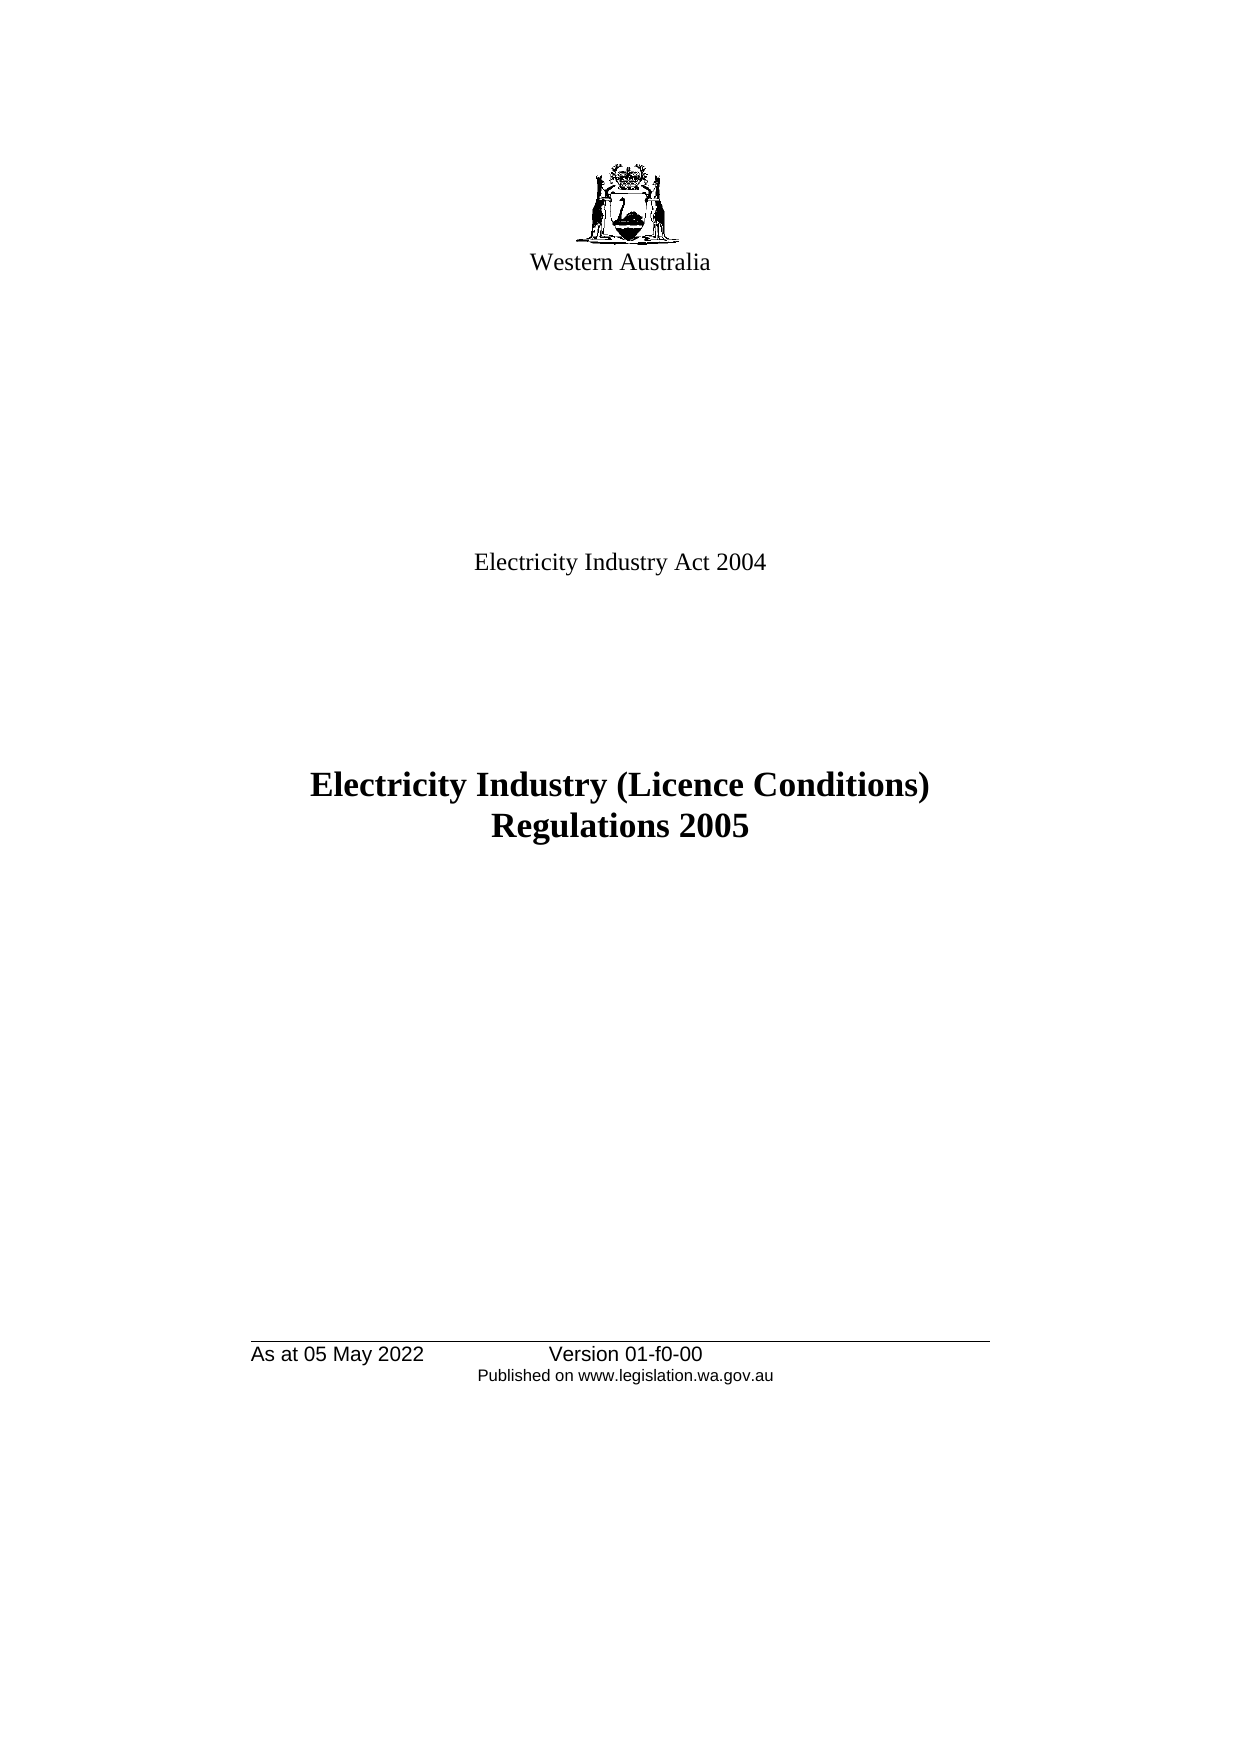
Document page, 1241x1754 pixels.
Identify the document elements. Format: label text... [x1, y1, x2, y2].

picture [575, 162, 679, 246]
text Western Australia [251, 247, 990, 276]
text Electricity Industry Act 2004 [251, 547, 990, 576]
text Electricity Industry (Licence Conditions) Regulations 2005 [251, 763, 990, 845]
